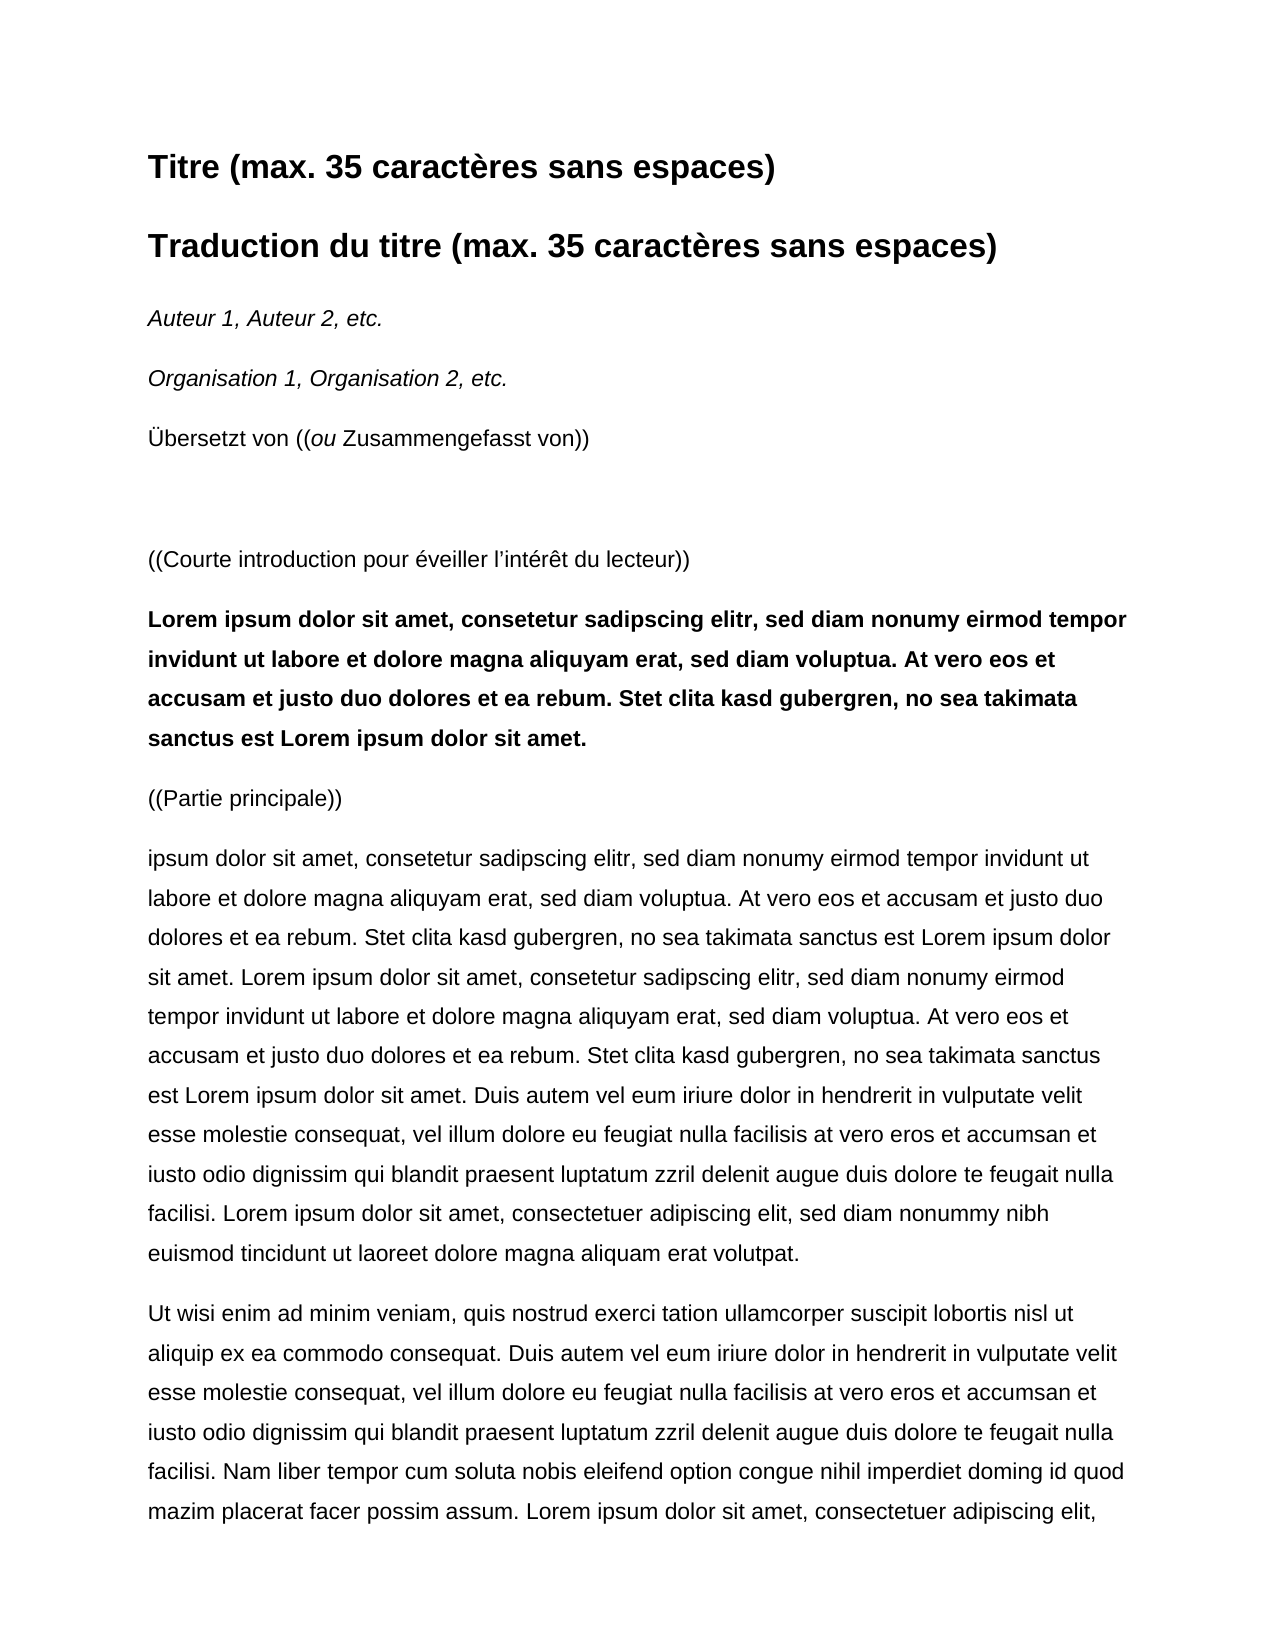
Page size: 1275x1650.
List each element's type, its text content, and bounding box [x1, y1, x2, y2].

text Auteur 1, Auteur 2, etc. [148, 304, 1127, 331]
text ((Partie principale)) [148, 785, 1127, 811]
text Titre (max. 35 caractères sans espaces) [148, 148, 1127, 186]
text Lorem ipsum dolor sit amet, consetetur sadipscing elitr, sed diam nonumy eirmod tempor invidunt ut labore et dolore magna aliquyam erat, sed diam voluptua. At vero eos et accusam et justo duo dolores et ea rebum. Stet clita kasd gubergren, no sea takimata sanctus est Lorem ipsum dolor sit amet. [148, 606, 1127, 751]
text Organisation 1, Organisation 2, etc. [148, 365, 1127, 391]
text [148, 1300, 1127, 1524]
text ipsum dolor sit amet, consetetur sadipscing elitr, sed diam nonumy eirmod tempor invidunt ut labore et dolore magna aliquyam erat, sed diam voluptua. At vero eos et accusam et justo duo dolores et ea rebum. Stet clita kasd gubergren, no sea takimata sanctus est Lorem ipsum dolor sit amet. Lorem ipsum dolor sit amet, consetetur sadipscing elitr, sed diam nonumy eirmod tempor invidunt ut labore et dolore magna aliquyam erat, sed diam voluptua. At vero eos et accusam et justo duo dolores et ea rebum. Stet clita kasd gubergren, no sea takimata sanctus est Lorem ipsum dolor sit amet. Duis autem vel eum iriure dolor in hendrerit in vulputate velit esse molestie consequat, vel illum dolore eu feugiat nulla facilisis at vero eros et accumsan et iusto odio dignissim qui blandit praesent luptatum zzril delenit augue duis dolore te feugait nulla facilisi. Lorem ipsum dolor sit amet, consectetuer adipiscing elit, sed diam nonummy nibh euismod tincidunt ut laoreet dolore magna aliquam erat volutpat. [148, 845, 1127, 1266]
text Übersetzt von ((ou Zusammengefasst von)) [148, 425, 1127, 451]
text ((Courte introduction pour éveiller l’intérêt du lecteur)) [148, 546, 1127, 572]
text Traduction du titre (max. 35 caractères sans espaces) [148, 226, 1127, 264]
